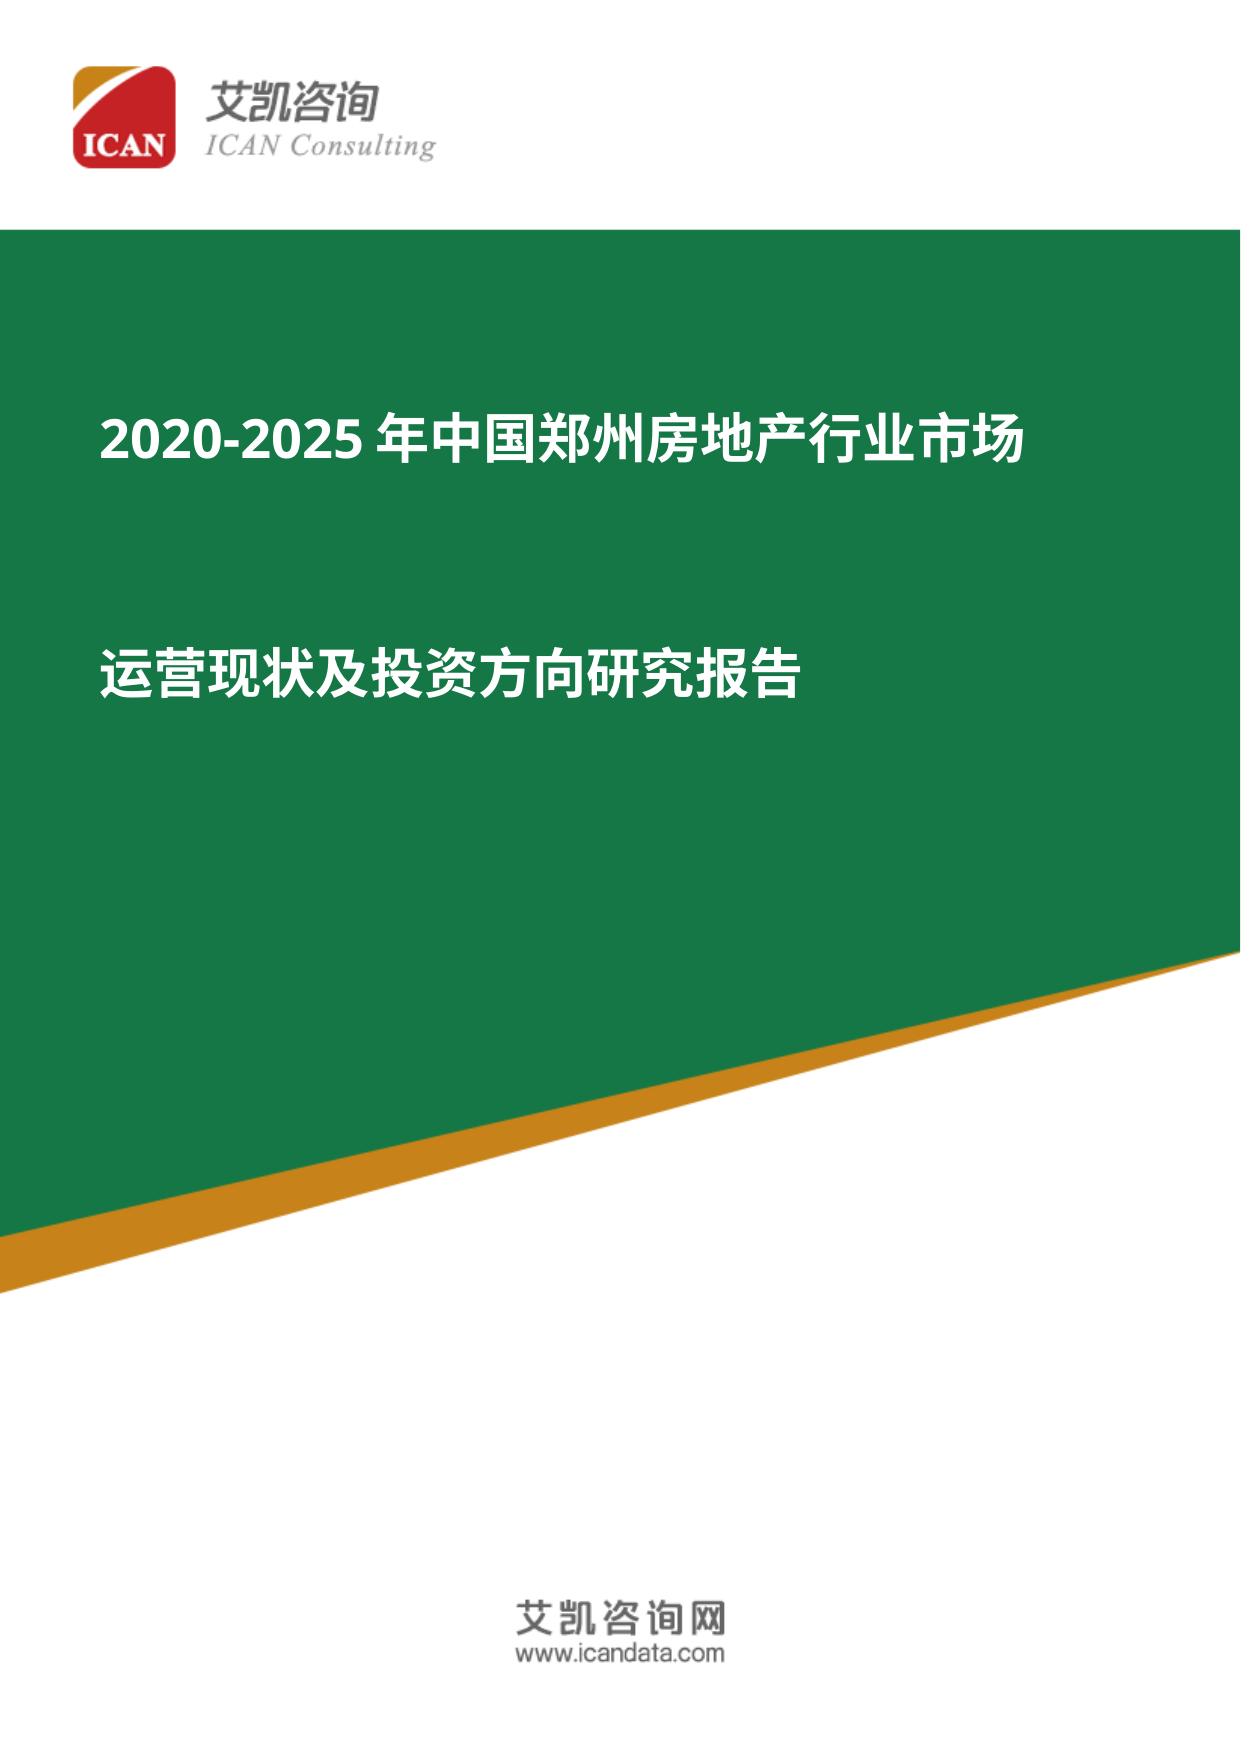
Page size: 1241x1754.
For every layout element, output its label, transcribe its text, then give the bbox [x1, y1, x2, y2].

subtitle 2020-2025年中国郑州房地产行业市场运营现状及投资方向研究报告 [99, 386, 1053, 718]
picture [0, 5, 1241, 1754]
